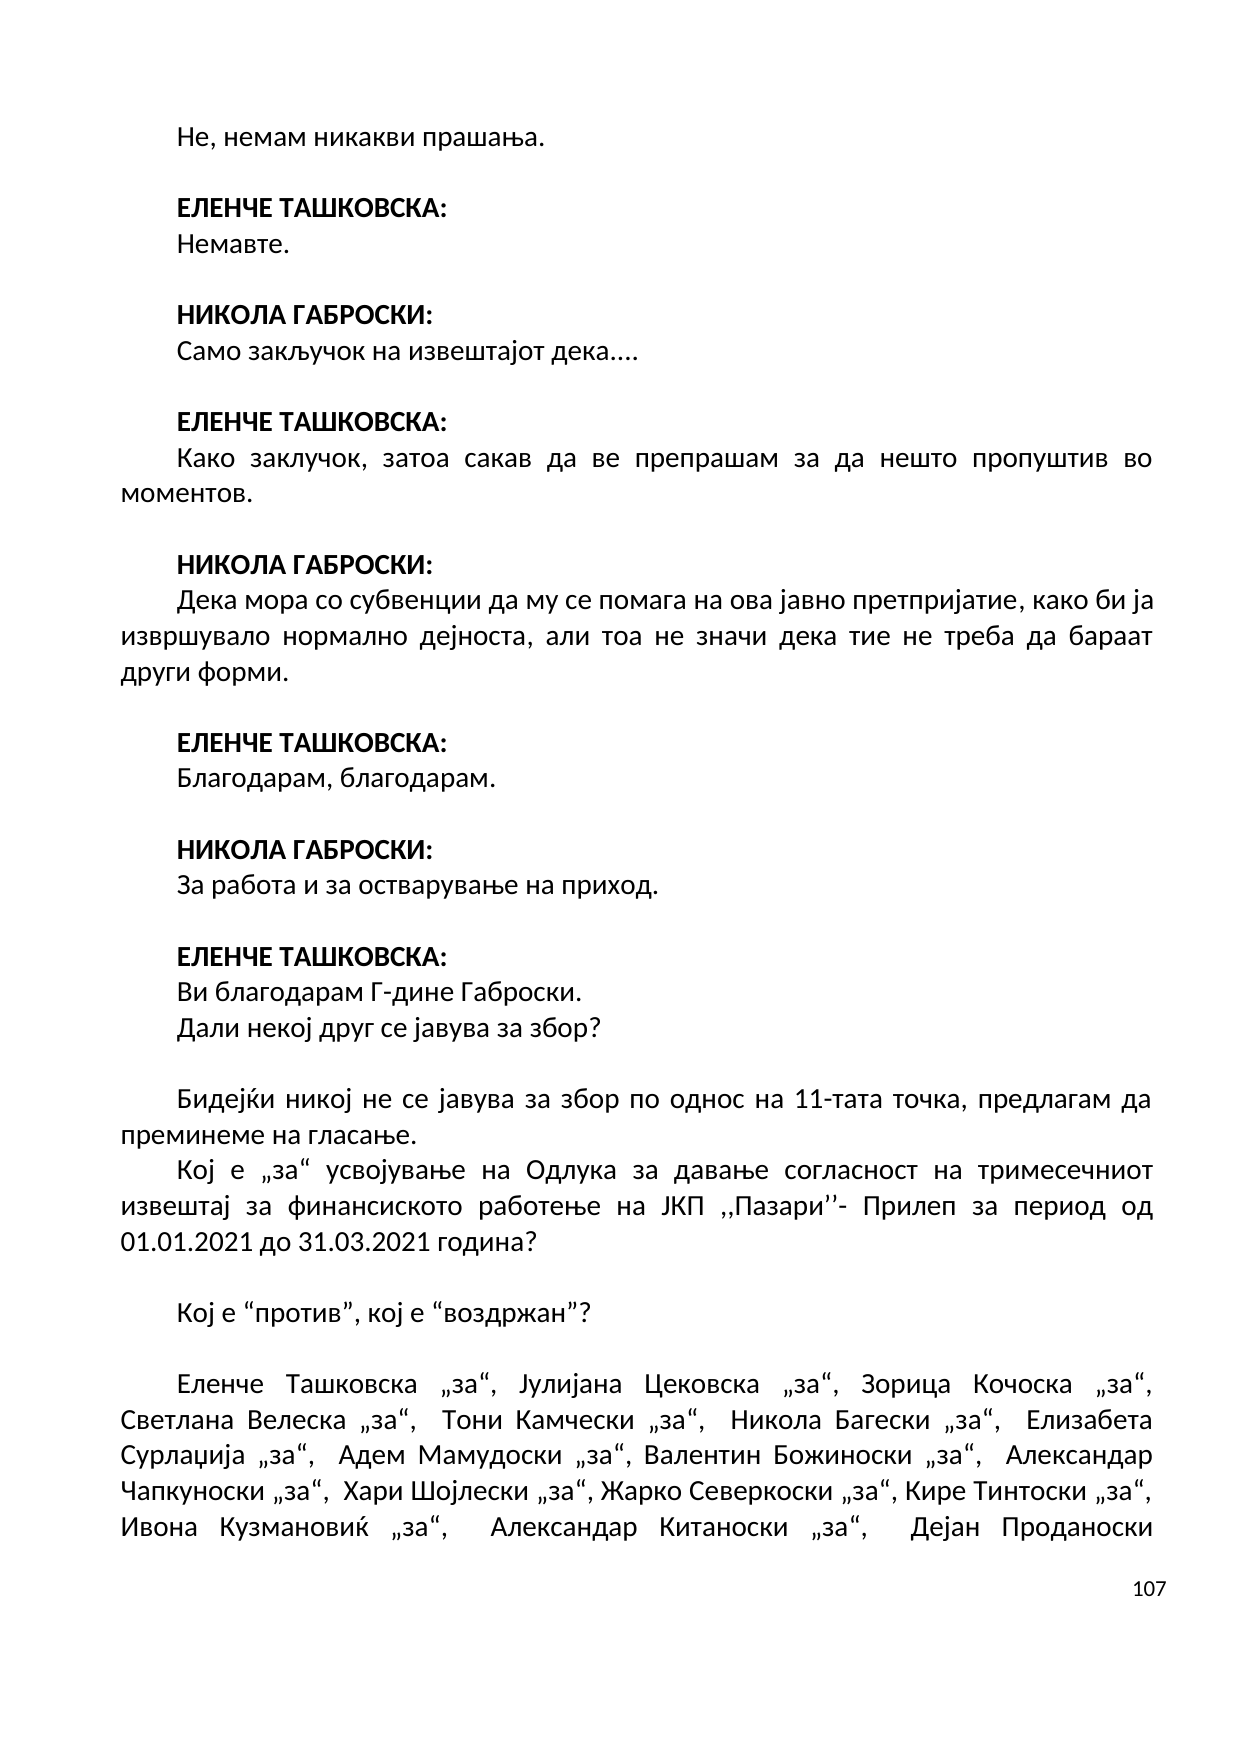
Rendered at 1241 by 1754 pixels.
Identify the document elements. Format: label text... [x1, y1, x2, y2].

text Дали некој друг се јавува за збор? [120, 1009, 1154, 1044]
text Кој е „за“ усвојување на Одлука за давање согласност на тримесечниот извештај за финансиското работење на ЈКП ,,Пазари’’- Прилеп за период од 01.01.2021 до 31.03.2021 година? [120, 1151, 1154, 1258]
text Кој е “против”, кој е “воздржан”? [120, 1294, 1154, 1329]
text Ви благодарам Г-дине Габроски. [120, 973, 1154, 1009]
text Дека мора со субвенции да му се помага на ова јавно претпријатие, како би ја извршувало нормално дејноста, али тоа не значи дека тие не треба да бараат други форми. [120, 581, 1154, 688]
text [120, 1365, 1154, 1543]
text За работа и за остварување на приход. [120, 866, 1154, 902]
text ЕЛЕНЧЕ ТАШКОВСКА: [120, 403, 1154, 439]
text ЕЛЕНЧЕ ТАШКОВСКА: [120, 938, 1154, 973]
text НИКОЛА ГАБРОСКИ: [120, 546, 1154, 581]
text Само закључок на извештајот дека.... [120, 332, 1154, 368]
text Благодарам, благодарам. [120, 759, 1154, 795]
text Како заклучок, затоа сакав да ве препрашам за да нешто пропуштив во моментов. [120, 439, 1154, 510]
text Не, немам никакви прашања. [120, 118, 1154, 154]
text НИКОЛА ГАБРОСКИ: [120, 296, 1154, 332]
text ЕЛЕНЧЕ ТАШКОВСКА: [120, 724, 1154, 759]
text Немавте. [120, 225, 1154, 261]
text ЕЛЕНЧЕ ТАШКОВСКА: [120, 189, 1154, 225]
text НИКОЛА ГАБРОСКИ: [120, 831, 1154, 866]
text Бидејќи никој не се јавува за збор по однос на 11-тата точка, предлагам да преминеме на гласање. [120, 1080, 1154, 1151]
